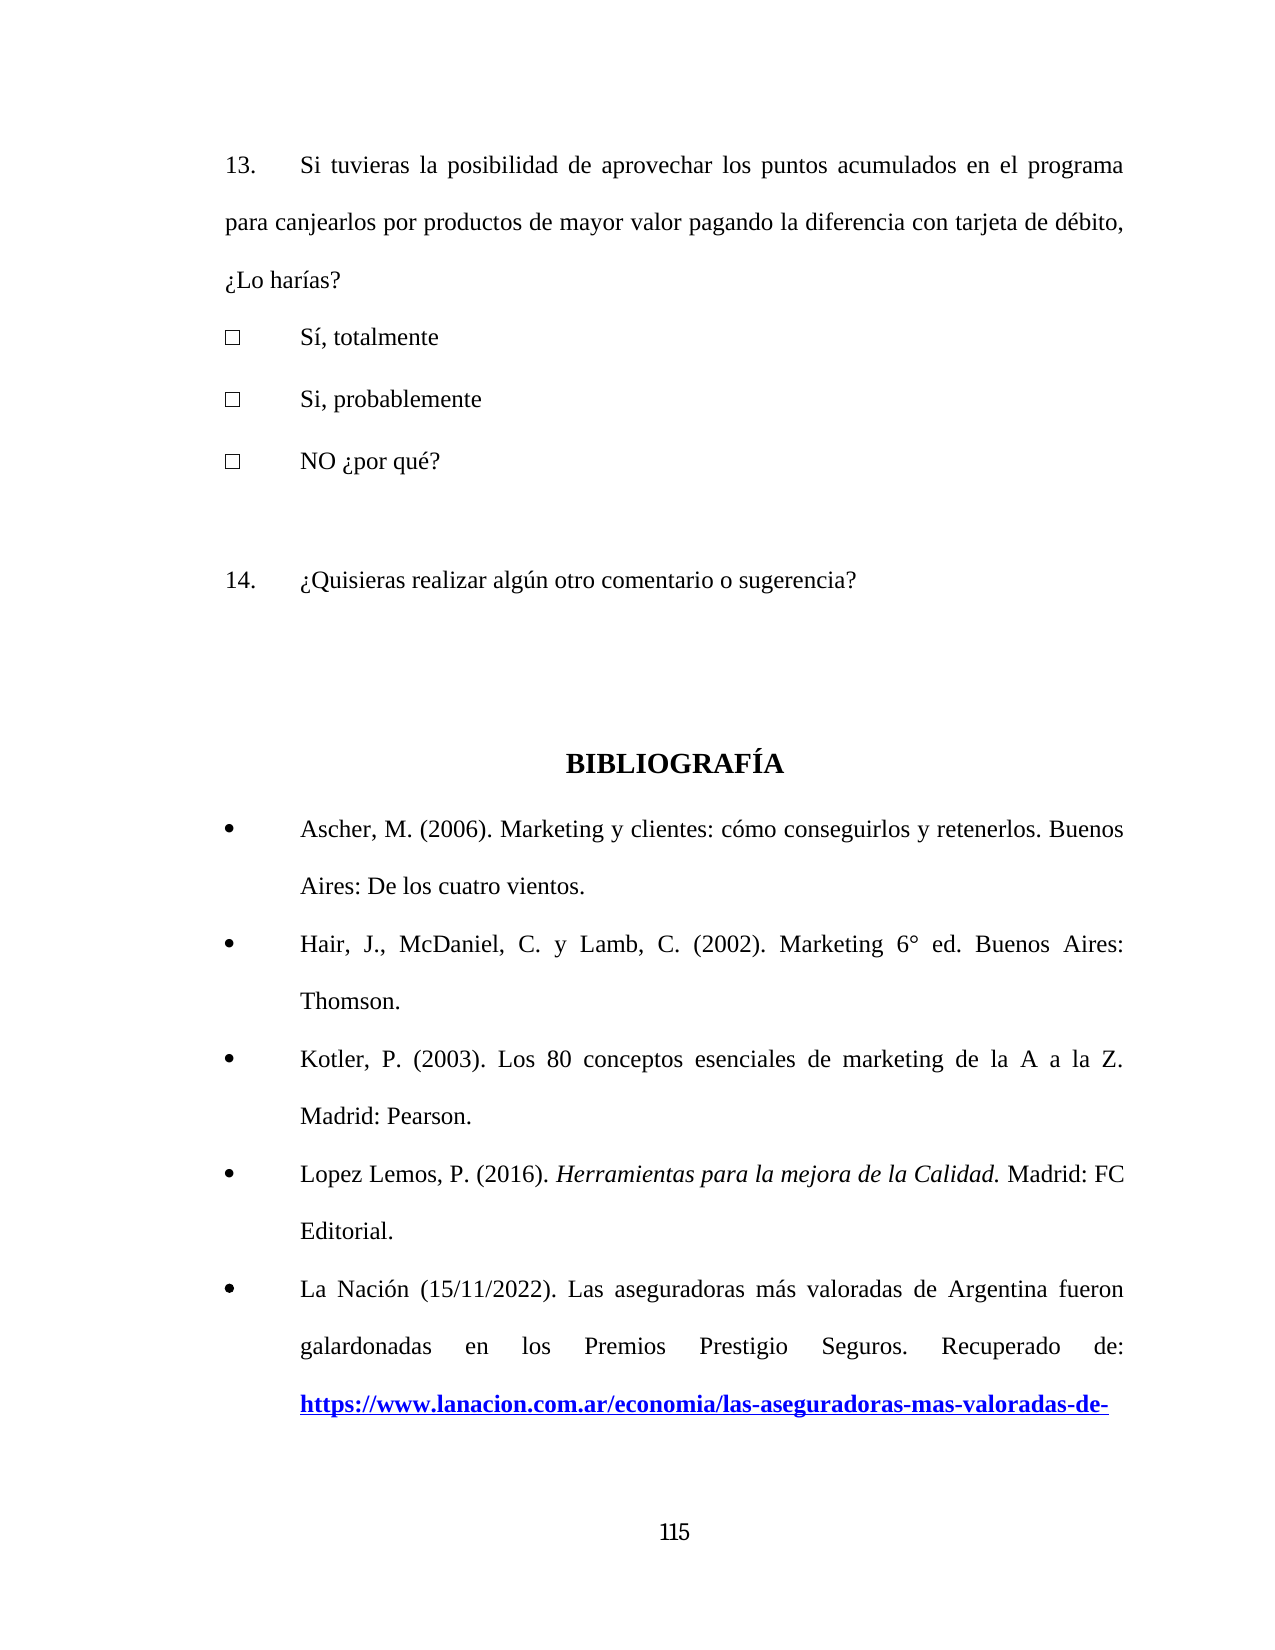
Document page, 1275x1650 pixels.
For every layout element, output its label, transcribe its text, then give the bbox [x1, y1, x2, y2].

subtitle BIBLIOGRAFÍA [225, 747, 1125, 780]
list Kotler, P. (2003). Los 80 conceptos esenciales de marketing de la A a la Z. Madrid: Pearson. [225, 1044, 1125, 1130]
list NO ¿por qué? [225, 446, 1125, 477]
list Sí, totalmente [225, 322, 1125, 353]
list Lopez Lemos, P. (2016). Herramientas para la mejora de la Calidad. Madrid: FC Editorial. [225, 1159, 1125, 1245]
list Ascher, M. (2006). Marketing y clientes: cómo conseguirlos y retenerlos. Buenos Aires: De los cuatro vientos. [225, 814, 1125, 900]
list Hair, J., McDaniel, C. y Lamb, C. (2002). Marketing 6° ed. Buenos Aires: Thomson. [225, 929, 1125, 1015]
list Si tuvieras la posibilidad de aprovechar los puntos acumulados en el programa para canjearlos por productos de mayor valor pagando la diferencia con tarjeta de débito, ¿Lo harías? [225, 150, 1125, 294]
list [225, 1274, 1125, 1417]
list ¿Quisieras realizar algún otro comentario o sugerencia? [225, 565, 1125, 594]
list Si, probablemente [225, 384, 1125, 415]
